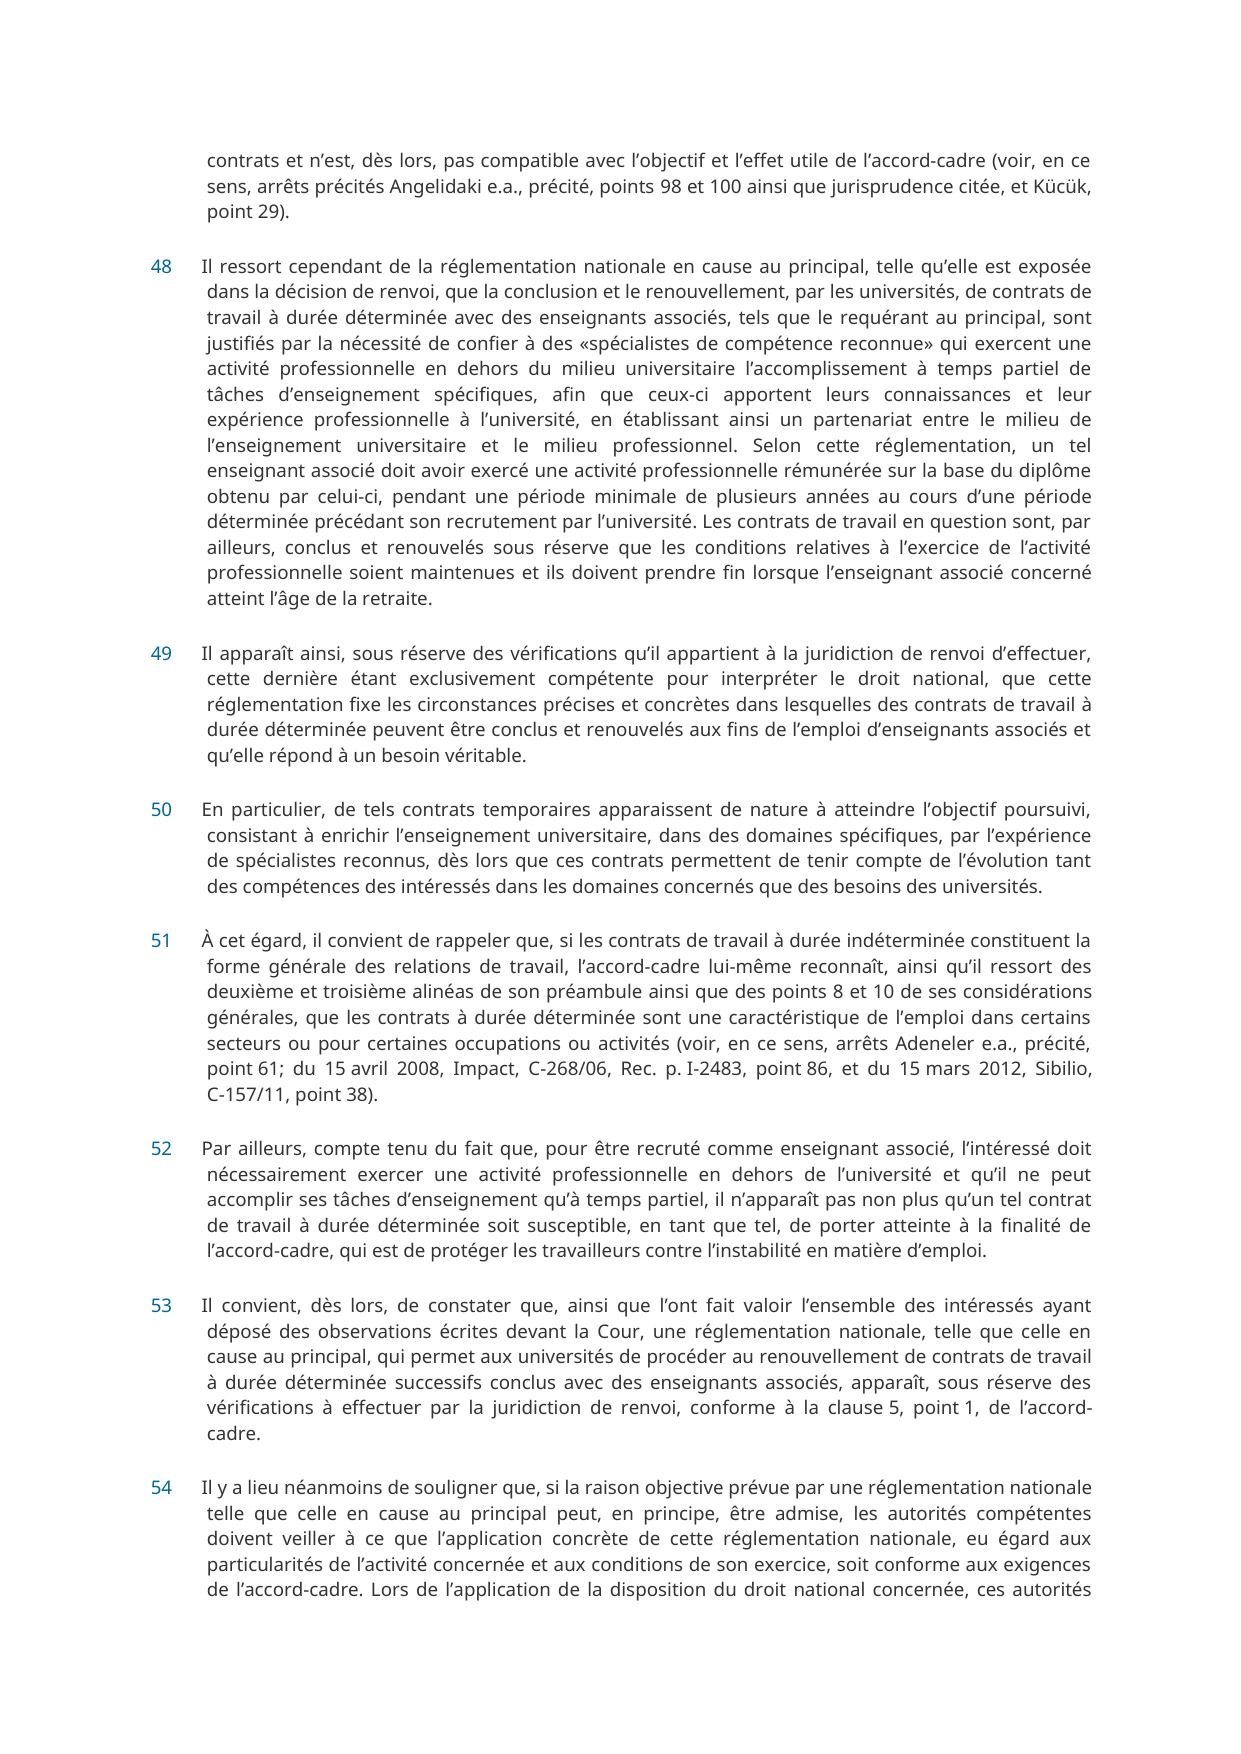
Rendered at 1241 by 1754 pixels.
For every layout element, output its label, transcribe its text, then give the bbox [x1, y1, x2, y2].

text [151, 1475, 1093, 1602]
text 50 En particulier, de tels contrats temporaires apparaissent de nature à atteindre l’objectif poursuivi, consistant à enrichir l’enseignement universitaire, dans des domaines spécifiques, par l’expérience de spécialistes reconnus, dès lors que ces contrats permettent de tenir compte de l’évolution tant des compétences des intéressés dans les domaines concernés que des besoins des universités. [151, 797, 1093, 899]
text 51 À cet égard, il convient de rappeler que, si les contrats de travail à durée indéterminée constituent la forme générale des relations de travail, l’accord-cadre lui-même reconnaît, ainsi qu’il ressort des deuxième et troisième alinéas de son préambule ainsi que des points 8 et 10 de ses considérations générales, que les contrats à durée déterminée sont une caractéristique de l’emploi dans certains secteurs ou pour certaines occupations ou activités (voir, en ce sens, arrêts Adeneler e.a., précité, point 61; du 15 avril 2008, Impact, C-268/06, Rec. p. I-2483, point 86, et du 15 mars 2012, Sibilio, C-157/11, point 38). [151, 928, 1093, 1106]
text 52 Par ailleurs, compte tenu du fait que, pour être recruté comme enseignant associé, l’intéressé doit nécessairement exercer une activité professionnelle en dehors de l’université et qu’il ne peut accomplir ses tâches d’enseignement qu’à temps partiel, il n’apparaît pas non plus qu’un tel contrat de travail à durée déterminée soit susceptible, en tant que tel, de porter atteinte à la finalité de l’accord-cadre, qui est de protéger les travailleurs contre l’instabilité en matière d’emploi. [151, 1136, 1093, 1263]
text 48 Il ressort cependant de la réglementation nationale en cause au principal, telle qu’elle est exposée dans la décision de renvoi, que la conclusion et le renouvellement, par les universités, de contrats de travail à durée déterminée avec des enseignants associés, tels que le requérant au principal, sont justifiés par la nécessité de confier à des «spécialistes de compétence reconnue» qui exercent une activité professionnelle en dehors du milieu universitaire l’accomplissement à temps partiel de tâches d’enseignement spécifiques, afin que ceux-ci apportent leurs connaissances et leur expérience professionnelle à l’université, en établissant ainsi un partenariat entre le milieu de l’enseignement universitaire et le milieu professionnel. Selon cette réglementation, un tel enseignant associé doit avoir exercé une activité professionnelle rémunérée sur la base du diplôme obtenu par celui-ci, pendant une période minimale de plusieurs années au cours d’une période déterminée précédant son recrutement par l’université. Les contrats de travail en question sont, par ailleurs, conclus et renouvelés sous réserve que les conditions relatives à l’exercice de l’activité professionnelle soient maintenues et ils doivent prendre fin lorsque l’enseignant associé concerné atteint l’âge de la retraite. [151, 253, 1093, 611]
text 49 Il apparaît ainsi, sous réserve des vérifications qu’il appartient à la juridiction de renvoi d’effectuer, cette dernière étant exclusivement compétente pour interpréter le droit national, que cette réglementation fixe les circonstances précises et concrètes dans lesquelles des contrats de travail à durée déterminée peuvent être conclus et renouvelés aux fins de l’emploi d’enseignants associés et qu’elle répond à un besoin véritable. [151, 640, 1093, 767]
text 53 Il convient, dès lors, de constater que, ainsi que l’ont fait valoir l’ensemble des intéressés ayant déposé des observations écrites devant la Cour, une réglementation nationale, telle que celle en cause au principal, qui permet aux universités de procéder au renouvellement de contrats de travail à durée déterminée successifs conclus avec des enseignants associés, apparaît, sous réserve des vérifications à effectuer par la juridiction de renvoi, conforme à la clause 5, point 1, de l’accord-cadre. [151, 1292, 1093, 1446]
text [151, 148, 1093, 224]
